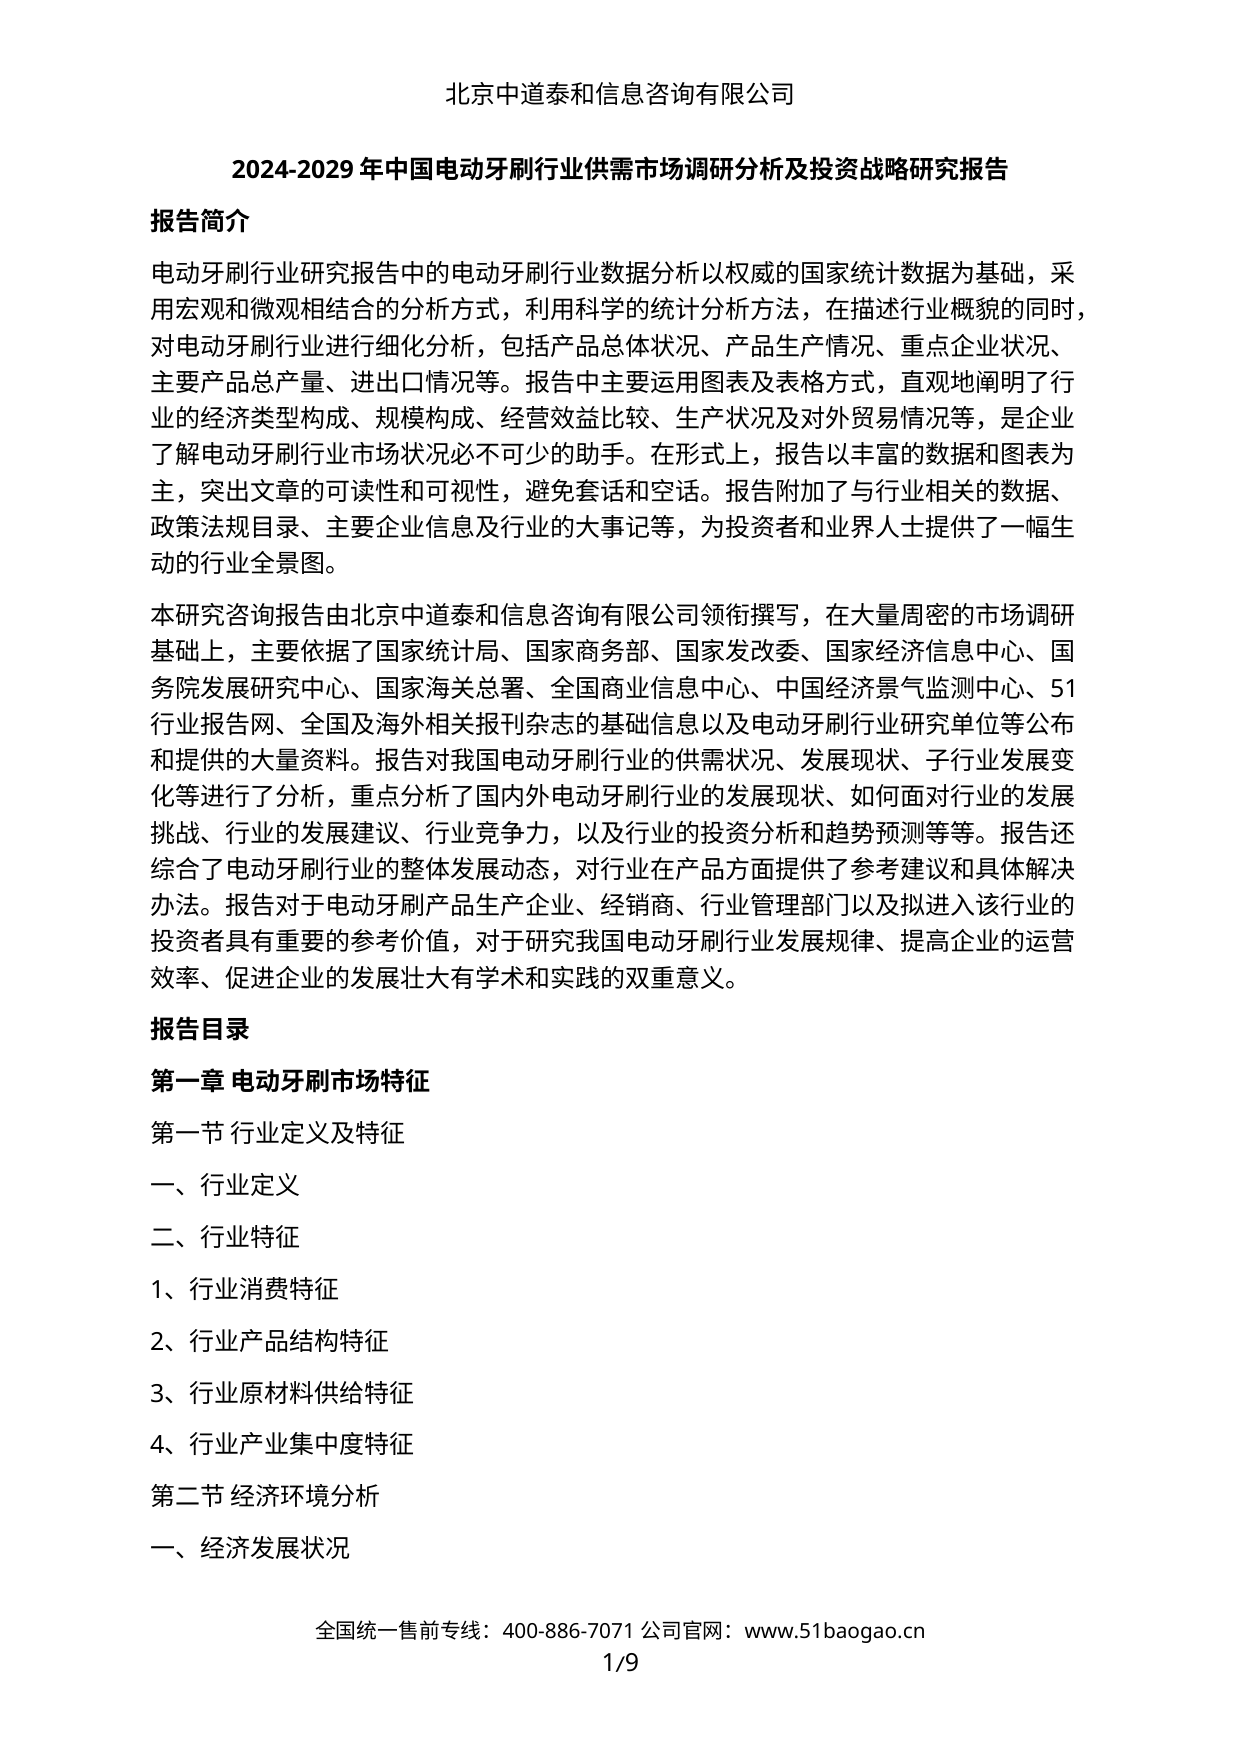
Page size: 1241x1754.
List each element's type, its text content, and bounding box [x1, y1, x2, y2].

text 报告简介 [150, 202, 1090, 238]
text 二、行业特征 [150, 1217, 1090, 1254]
text 报告目录 [150, 1010, 1090, 1046]
text 3、行业原材料供给特征 [150, 1373, 1090, 1409]
text 一、经济发展状况 [150, 1529, 1090, 1565]
text 第一章 电动牙刷市场特征 [150, 1062, 1090, 1098]
text 本研究咨询报告由北京中道泰和信息咨询有限公司领衔撰写，在大量周密的市场调研基础上，主要依据了国家统计局、国家商务部、国家发改委、国家经济信息中心、国务院发展研究中心、国家海关总署、全国商业信息中心、中国经济景气监测中心、51行业报告网、全国及海外相关报刊杂志的基础信息以及电动牙刷行业研究单位等公布和提供的大量资料。报告对我国电动牙刷行业的供需状况、发展现状、子行业发展变化等进行了分析，重点分析了国内外电动牙刷行业的发展现状、如何面对行业的发展挑战、行业的发展建议、行业竞争力，以及行业的投资分析和趋势预测等等。报告还综合了电动牙刷行业的整体发展动态，对行业在产品方面提供了参考建议和具体解决办法。报告对于电动牙刷产品生产企业、经销商、行业管理部门以及拟进入该行业的投资者具有重要的参考价值，对于研究我国电动牙刷行业发展规律、提高企业的运营效率、促进企业的发展壮大有学术和实践的双重意义。 [150, 596, 1090, 994]
text 电动牙刷行业研究报告中的电动牙刷行业数据分析以权威的国家统计数据为基础，采用宏观和微观相结合的分析方式，利用科学的统计分析方法，在描述行业概貌的同时，对电动牙刷行业进行细化分析，包括产品总体状况、产品生产情况、重点企业状况、主要产品总产量、进出口情况等。报告中主要运用图表及表格方式，直观地阐明了行业的经济类型构成、规模构成、经营效益比较、生产状况及对外贸易情况等，是企业了解电动牙刷行业市场状况必不可少的助手。在形式上，报告以丰富的数据和图表为主，突出文章的可读性和可视性，避免套话和空话。报告附加了与行业相关的数据、政策法规目录、主要企业信息及行业的大事记等，为投资者和业界人士提供了一幅生动的行业全景图。 [150, 254, 1090, 580]
text 一、行业定义 [150, 1166, 1090, 1202]
text 第一节 行业定义及特征 [150, 1114, 1090, 1150]
text 2、行业产品结构特征 [150, 1321, 1090, 1357]
text 2024-2029年中国电动牙刷行业供需市场调研分析及投资战略研究报告 [150, 150, 1090, 186]
text 第二节 经济环境分析 [150, 1477, 1090, 1513]
text 1、行业消费特征 [150, 1269, 1090, 1306]
text 4、行业产业集中度特征 [150, 1425, 1090, 1461]
